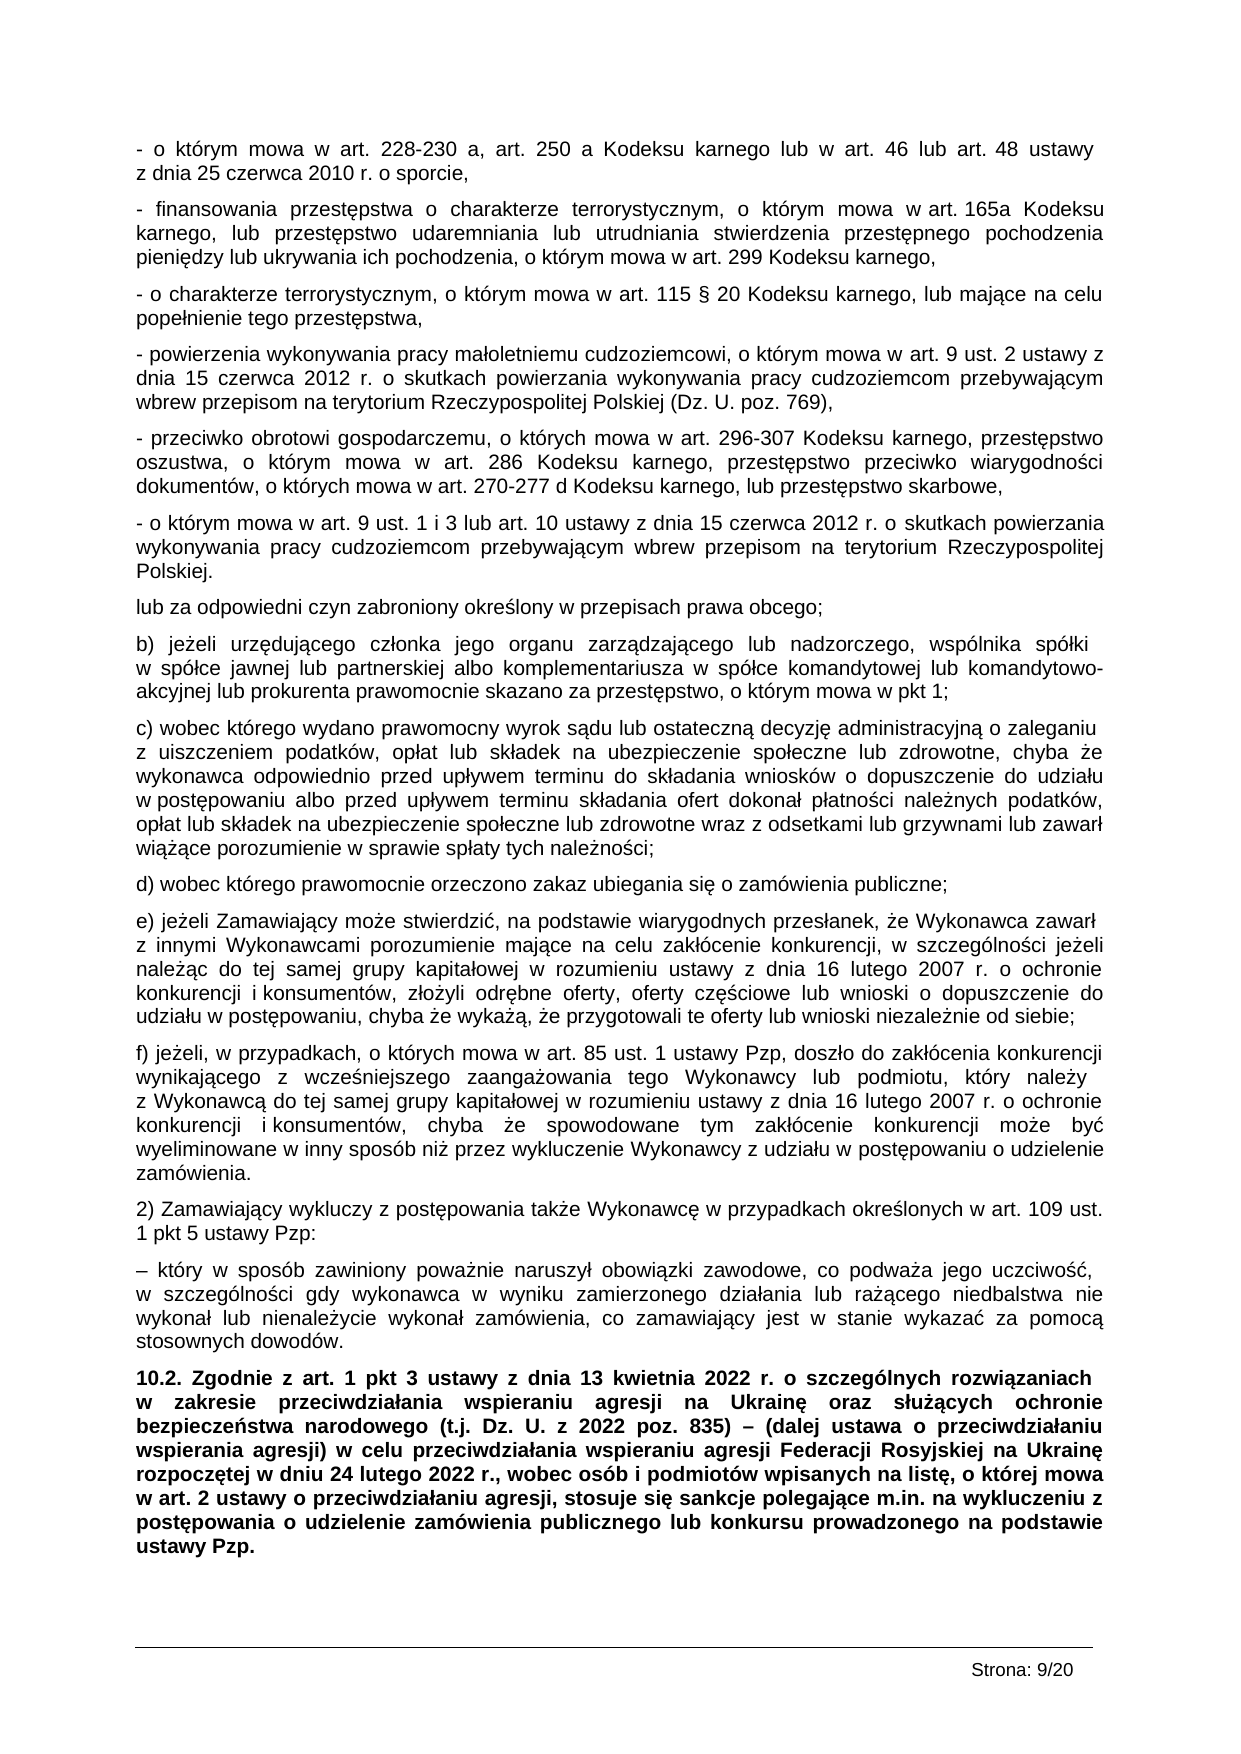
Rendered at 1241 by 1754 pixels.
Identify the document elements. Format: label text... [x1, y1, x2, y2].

subtitle b) jeżeli urzędującego członka jego organu zarządzającego lub nadzorczego, wspólnika spółki w spółce jawnej lub partnerskiej albo komplementariusza w spółce komandytowej lub komandytowo-akcyjnej lub prokurenta prawomocnie skazano za przestępstwo, o którym mowa w pkt 1; [136, 631, 1104, 703]
subtitle - przeciwko obrotowi gospodarczemu, o których mowa w art. 296-307 Kodeksu karnego, przestępstwo oszustwa, o którym mowa w art. 286 Kodeksu karnego, przestępstwo przeciwko wiarygodności dokumentów, o których mowa w art. 270-277 d Kodeksu karnego, lub przestępstwo skarbowe, [136, 426, 1104, 498]
subtitle 2) Zamawiający wykluczy z postępowania także Wykonawcę w przypadkach określonych w art. 109 ust. 1 pkt 5 ustawy Pzp: [136, 1197, 1104, 1245]
subtitle - o charakterze terrorystycznym, o którym mowa w art. 115 § 20 Kodeksu karnego, lub mające na celu popełnienie tego przestępstwa, [136, 281, 1104, 329]
subtitle c) wobec którego wydano prawomocny wyrok sądu lub ostateczną decyzję administracyjną o zaleganiu z uiszczeniem podatków, opłat lub składek na ubezpieczenie społeczne lub zdrowotne, chyba że wykonawca odpowiednio przed upływem terminu do składania wniosków o dopuszczenie do udziału w postępowaniu albo przed upływem terminu składania ofert dokonał płatności należnych podatków, opłat lub składek na ubezpieczenie społeczne lub zdrowotne wraz z odsetkami lub grzywnami lub zawarł wiążące porozumienie w sprawie spłaty tych należności; [136, 716, 1104, 859]
subtitle e) jeżeli Zamawiający może stwierdzić, na podstawie wiarygodnych przesłanek, że Wykonawca zawarł z innymi Wykonawcami porozumienie mające na celu zakłócenie konkurencji, w szczególności jeżeli należąc do tej samej grupy kapitałowej w rozumieniu ustawy z dnia 16 lutego 2007 r. o ochronie konkurencji i konsumentów, złożyli odrębne oferty, oferty częściowe lub wnioski o dopuszczenie do udziału w postępowaniu, chyba że wykażą, że przygotowali te oferty lub wnioski niezależnie od siebie; [136, 908, 1104, 1028]
subtitle - o którym mowa w art. 228-230 a, art. 250 a Kodeksu karnego lub w art. 46 lub art. 48 ustawy z dnia 25 czerwca 2010 r. o sporcie, [136, 137, 1104, 184]
subtitle - o którym mowa w art. 9 ust. 1 i 3 lub art. 10 ustawy z dnia 15 czerwca 2012 r. o skutkach powierzania wykonywania pracy cudzoziemcom przebywającym wbrew przepisom na terytorium Rzeczypospolitej Polskiej. [136, 511, 1104, 582]
subtitle f) jeżeli, w przypadkach, o których mowa w art. 85 ust. 1 ustawy Pzp, doszło do zakłócenia konkurencji wynikającego z wcześniejszego zaangażowania tego Wykonawcy lub podmiotu, który należy z Wykonawcą do tej samej grupy kapitałowej w rozumieniu ustawy z dnia 16 lutego 2007 r. o ochronie konkurencji i konsumentów, chyba że spowodowane tym zakłócenie konkurencji może być wyeliminowane w inny sposób niż przez wykluczenie Wykonawcy z udziału w postępowaniu o udzielenie zamówienia. [136, 1041, 1104, 1184]
subtitle - powierzenia wykonywania pracy małoletniemu cudzoziemcowi, o którym mowa w art. 9 ust. 2 ustawy z dnia 15 czerwca 2012 r. o skutkach powierzania wykonywania pracy cudzoziemcom przebywającym wbrew przepisom na terytorium Rzeczypospolitej Polskiej (Dz. U. poz. 769), [136, 342, 1104, 414]
subtitle – który w sposób zawiniony poważnie naruszył obowiązki zawodowe, co podważa jego uczciwość, w szczególności gdy wykonawca w wyniku zamierzonego działania lub rażącego niedbalstwa nie wykonał lub nienależycie wykonał zamówienia, co zamawiający jest w stanie wykazać za pomocą stosownych dowodów. [136, 1257, 1104, 1353]
subtitle d) wobec którego prawomocnie orzeczono zakaz ubiegania się o zamówienia publiczne; [136, 872, 1104, 896]
subtitle - finansowania przestępstwa o charakterze terrorystycznym, o którym mowa w art. 165a Kodeksu karnego, lub przestępstwo udaremniania lub utrudniania stwierdzenia przestępnego pochodzenia pieniędzy lub ukrywania ich pochodzenia, o którym mowa w art. 299 Kodeksu karnego, [136, 197, 1104, 269]
subtitle 10.2. Zgodnie z art. 1 pkt 3 ustawy z dnia 13 kwietnia 2022 r. o szczególnych rozwiązaniach w zakresie przeciwdziałania wspieraniu agresji na Ukrainę oraz służących ochronie bezpieczeństwa narodowego (t.j. Dz. U. z 2022 poz. 835) – (dalej ustawa o przeciwdziałaniu wspierania agresji) w celu przeciwdziałania wspieraniu agresji Federacji Rosyjskiej na Ukrainę rozpoczętej w dniu 24 lutego 2022 r., wobec osób i podmiotów wpisanych na listę, o której mowa w art. 2 ustawy o przeciwdziałaniu agresji, stosuje się sankcje polegające m.in. na wykluczeniu z postępowania o udzielenie zamówienia publicznego lub konkursu prowadzonego na podstawie ustawy Pzp. [136, 1366, 1104, 1557]
subtitle lub za odpowiedni czyn zabroniony określony w przepisach prawa obcego; [136, 595, 1104, 619]
